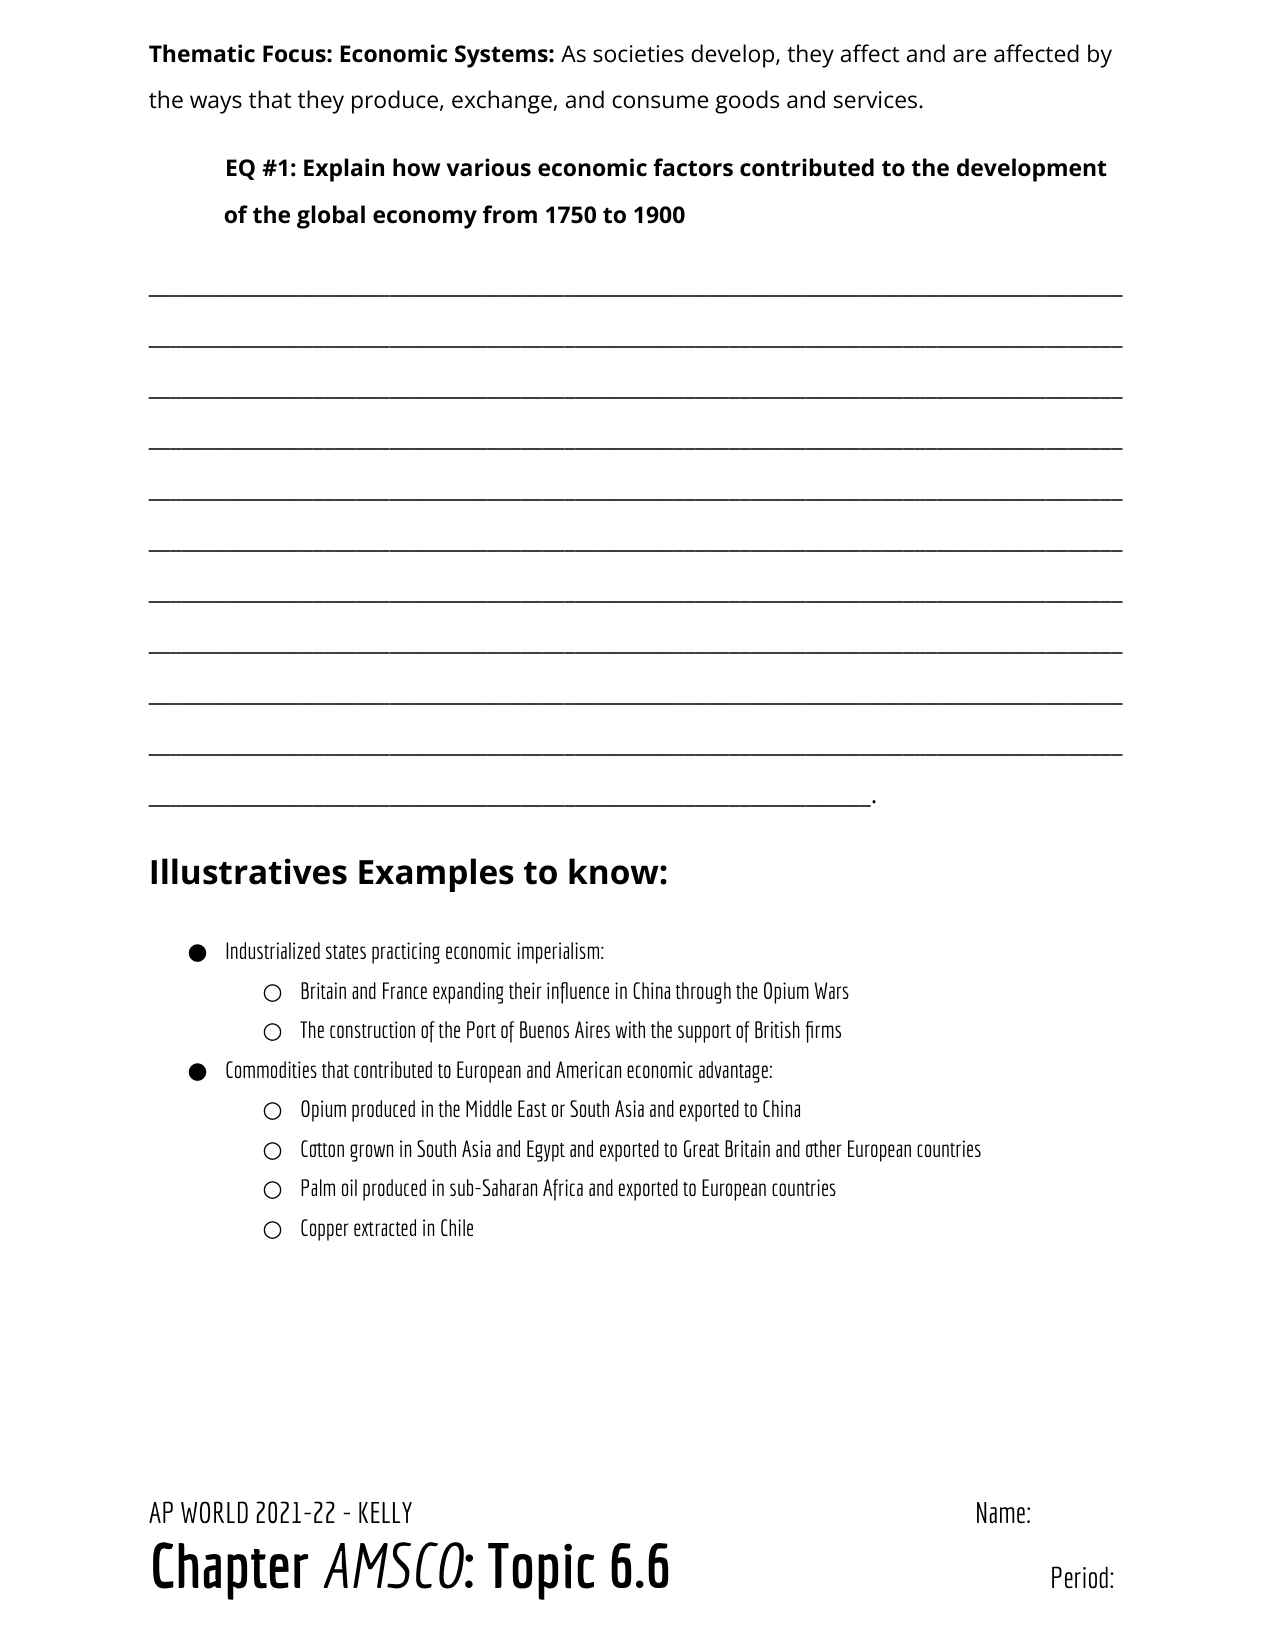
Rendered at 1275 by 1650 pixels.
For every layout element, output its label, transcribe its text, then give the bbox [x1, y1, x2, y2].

subtitle Illustratives Examples to know: [148, 849, 1125, 894]
list Opium produced in the Middle East or South Asia and exported to China [262, 1096, 1125, 1122]
text AP WORLD 2021-22 - KELLY Name: [148, 1495, 1125, 1529]
text Thematic Focus: Economic Systems: As societies develop, they affect and are affected by the ways that they produce, exchange, and consume goods and services. [148, 37, 1125, 116]
text EQ #1: Explain how various economic factors contributed to the development of the global economy from 1750 to 1900 [223, 152, 1125, 230]
text ____________________________________________________________________________________________________________________________________________________________________________________________________________________________________________________________________________________________________________________________________________________________________________________________________________________________________________________________________________________________________________________________________________________________________________________________________________________________________________________________________________________________________________________________________________________________________________________________________________________________________________________________________________________________________________________________________________________________________________________________. [148, 267, 1125, 811]
list The construction of the Port of Buenos Aires with the support of British firms [262, 1017, 1125, 1043]
list Industrialized states practicing economic imperialism: [187, 938, 1125, 964]
title Chapter AMSCO: Topic 6.6 Period: [150, 1529, 1125, 1601]
list Cotton grown in South Asia and Egypt and exported to Great Britain and other European countries [262, 1135, 1125, 1162]
list Copper extracted in Chile [262, 1214, 1125, 1241]
list Palm oil produced in sub-Saharan Africa and exported to European countries [262, 1175, 1125, 1201]
list Commodities that contributed to European and American economic advantage: [187, 1056, 1125, 1083]
list Britain and France expanding their influence in China through the Opium Wars [262, 977, 1125, 1004]
